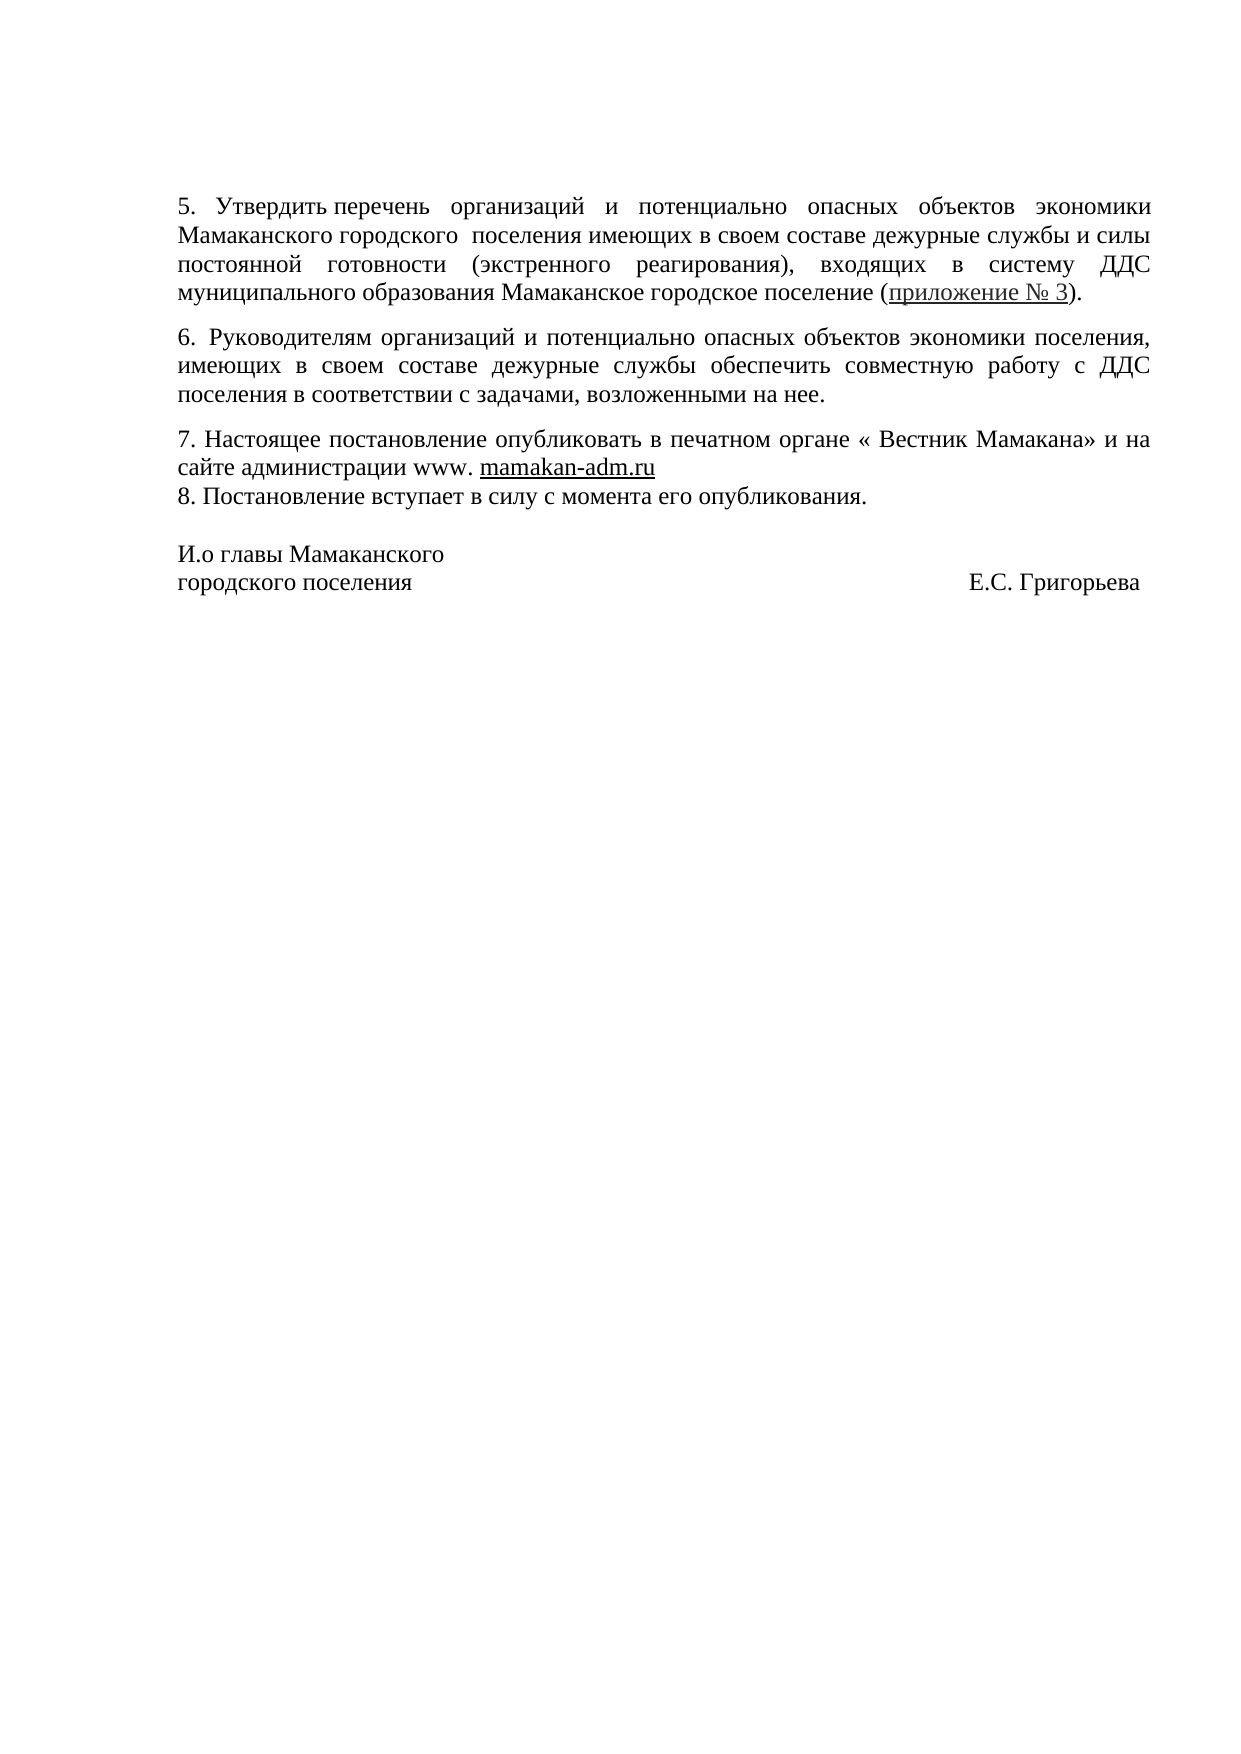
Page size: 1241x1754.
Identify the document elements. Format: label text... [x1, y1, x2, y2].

text 7. Настоящее постановление опубликовать в печатном органе « Вестник Мамакана» и на сайте администрации www. mamakan-adm.ru [177, 424, 1152, 481]
text 5. Утвердить перечень организаций и потенциально опасных объектов экономики Мамаканского городского поселения имеющих в своем составе дежурные службы и силы постоянной готовности (экстренного реагирования), входящих в систему ДДС муниципального образования Мамаканское городское поселение (приложение № 3). [177, 191, 1152, 306]
text городского поселения Е.С. Григорьева [177, 567, 1152, 596]
text 6. Руководителям организаций и потенциально опасных объектов экономики поселения, имеющих в своем составе дежурные службы обеспечить совместную работу с ДДС поселения в соответствии с задачами, возложенными на нее. [177, 322, 1152, 408]
text 8. Постановление вступает в силу с момента его опубликования. [177, 481, 1152, 510]
text И.о главы Мамаканского [177, 539, 1152, 567]
